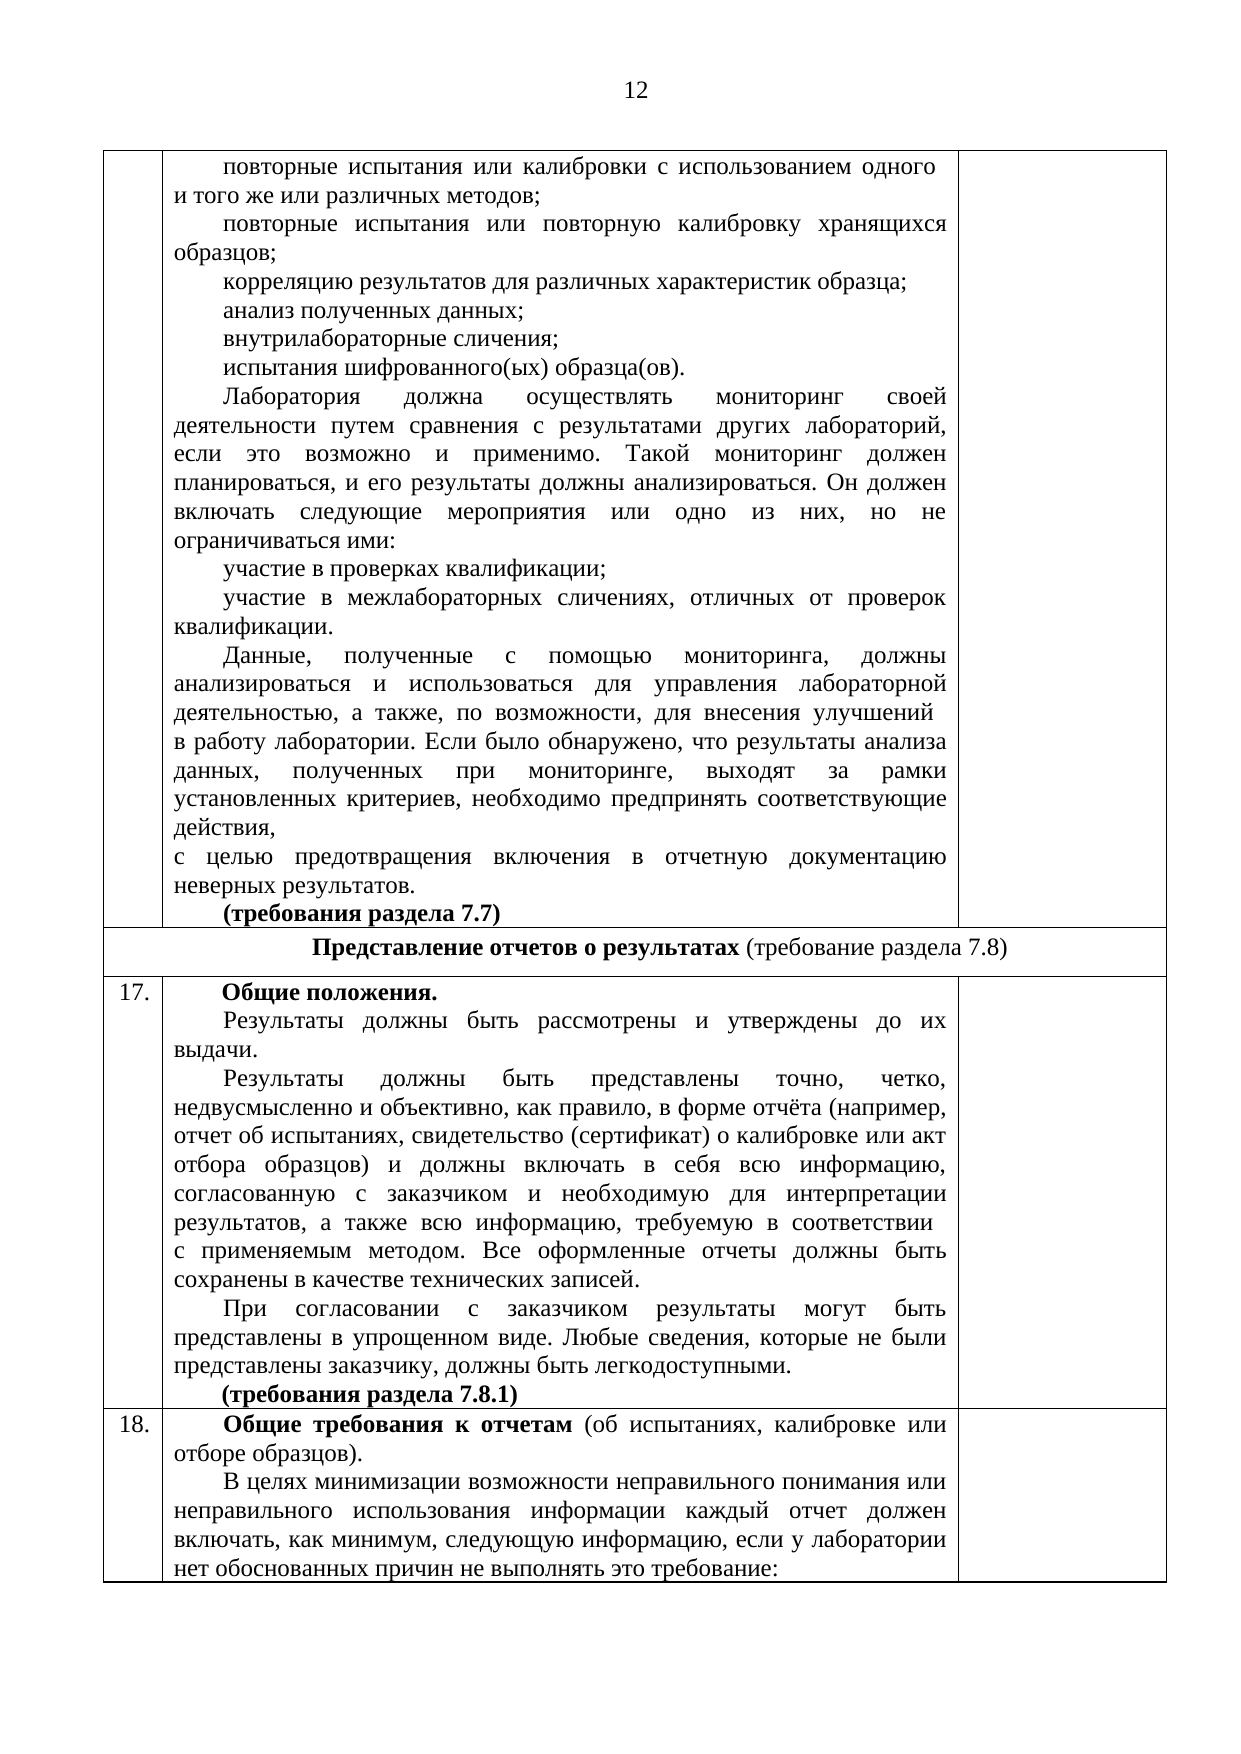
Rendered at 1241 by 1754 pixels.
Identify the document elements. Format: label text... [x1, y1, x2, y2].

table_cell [163, 1409, 958, 1581]
table_cell [959, 151, 1166, 927]
table_cell [104, 1409, 162, 1581]
table_cell Представление отчетов о результатах (требование раздела 7.8) [104, 928, 1166, 976]
table_cell [959, 1409, 1166, 1581]
table_cell [959, 977, 1166, 1408]
table_cell Общие положения. Результаты должны быть рассмотрены и утверждены до их выдачи. Результаты должны быть представлены точно, четко, недвусмысленно и объективно, как правило, в форме отчёта (например, отчет об испытаниях, свидетельство (сертификат) о калибровке или акт отбора образцов) и должны включать в себя всю информацию, согласованную с заказчиком и необходимую для интерпретации результатов, а также всю информацию, требуемую в соответствии с применяемым методом. Все оформленные отчеты должны быть сохранены в качестве технических записей. При согласовании с заказчиком результаты могут быть представлены в упрощенном виде. Любые сведения, которые не были представлены заказчику, должны быть легкодоступными. (требования раздела 7.8.1) [163, 977, 958, 1408]
table_cell [104, 977, 162, 1408]
table_cell [104, 151, 162, 927]
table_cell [163, 151, 958, 927]
